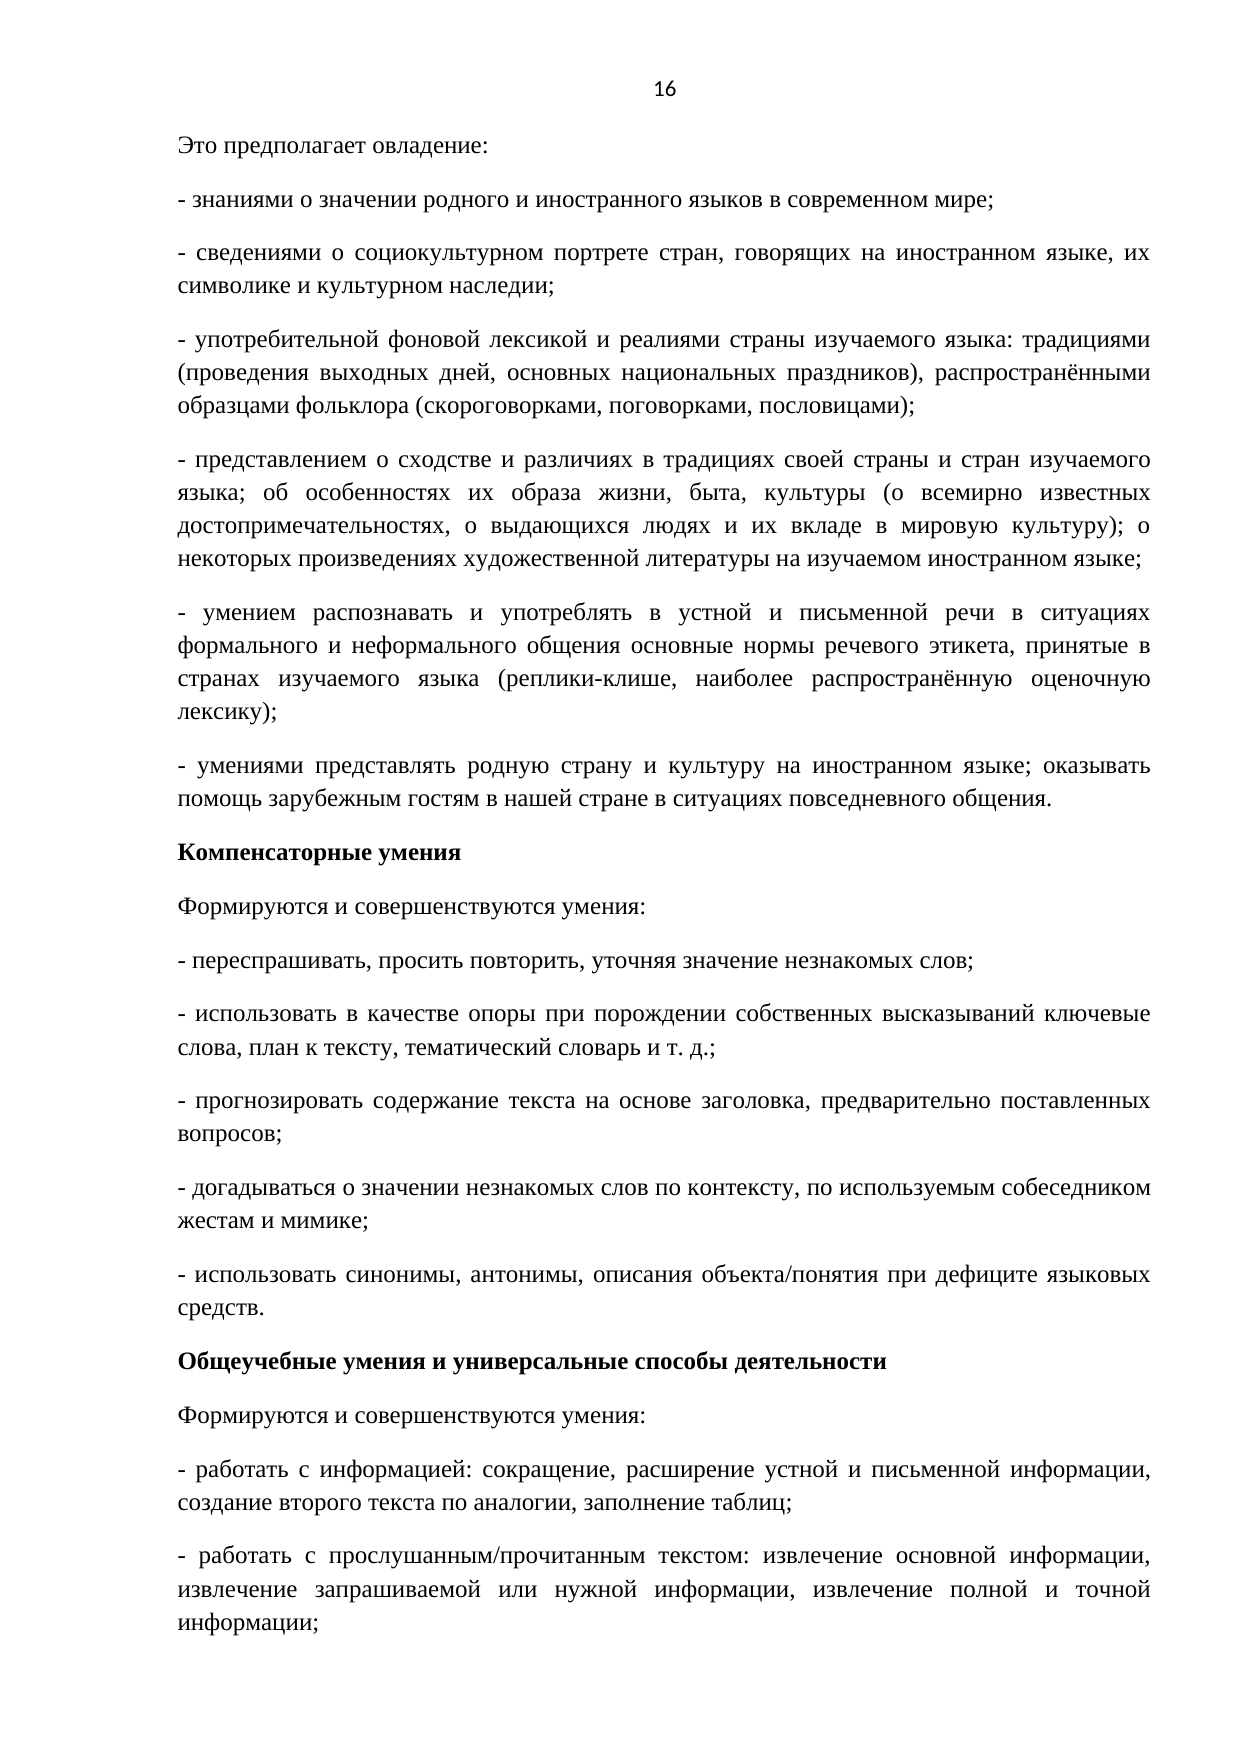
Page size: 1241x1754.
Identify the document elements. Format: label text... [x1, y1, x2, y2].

text - прогнозировать содержание текста на основе заголовка, предварительно поставленных вопросов; [177, 1085, 1152, 1147]
text - знаниями о значении родного и иностранного языков в современном мире; [177, 184, 1152, 212]
text Общеучебные умения и универсальные способы деятельности [177, 1346, 1152, 1375]
text - переспрашивать, просить повторить, уточняя значение незнакомых слов; [177, 945, 1152, 973]
text - умением распознавать и употреблять в устной и письменной речи в ситуациях формального и неформального общения основные нормы речевого этикета, принятые в странах изучаемого языка (реплики-клише, наиболее распространённую оценочную лексику); [177, 597, 1152, 725]
text - работать с прослушанным/прочитанным текстом: извлечение основной информации, извлечение запрашиваемой или нужной информации, извлечение полной и точной информации; [177, 1541, 1152, 1635]
text Формируются и совершенствуются умения: [177, 1400, 1152, 1429]
text Формируются и совершенствуются умения: [177, 891, 1152, 919]
text - использовать синонимы, антонимы, описания объекта/понятия при дефиците языковых средств. [177, 1259, 1152, 1321]
text - работать с информацией: сокращение, расширение устной и письменной информации, создание второго текста по аналогии, заполнение таблиц; [177, 1454, 1152, 1516]
text - употребительной фоновой лексикой и реалиями страны изучаемого языка: традициями (проведения выходных дней, основных национальных праздников), распространёнными образцами фольклора (скороговорками, поговорками, пословицами); [177, 324, 1152, 419]
text Компенсаторные умения [177, 837, 1152, 866]
text - сведениями о социокультурном портрете стран, говорящих на иностранном языке, их символике и культурном наследии; [177, 237, 1152, 299]
text - догадываться о значении незнакомых слов по контексту, по используемым собеседником жестам и мимике; [177, 1172, 1152, 1234]
text - использовать в качестве опоры при порождении собственных высказываний ключевые слова, план к тексту, тематический словарь и т. д.; [177, 998, 1152, 1060]
text Это предполагает овладение: [177, 130, 1152, 158]
text - представлением о сходстве и различиях в традициях своей страны и стран изучаемого языка; об особенностях их образа жизни, быта, культуры (о всемирно известных достопримечательностях, о выдающихся людях и их вкладе в мировую культуру); о некоторых произведениях художественной литературы на изучаемом иностранном языке; [177, 444, 1152, 572]
text - умениями представлять родную страну и культуру на иностранном языке; оказывать помощь зарубежным гостям в нашей стране в ситуациях повседневного общения. [177, 750, 1152, 812]
